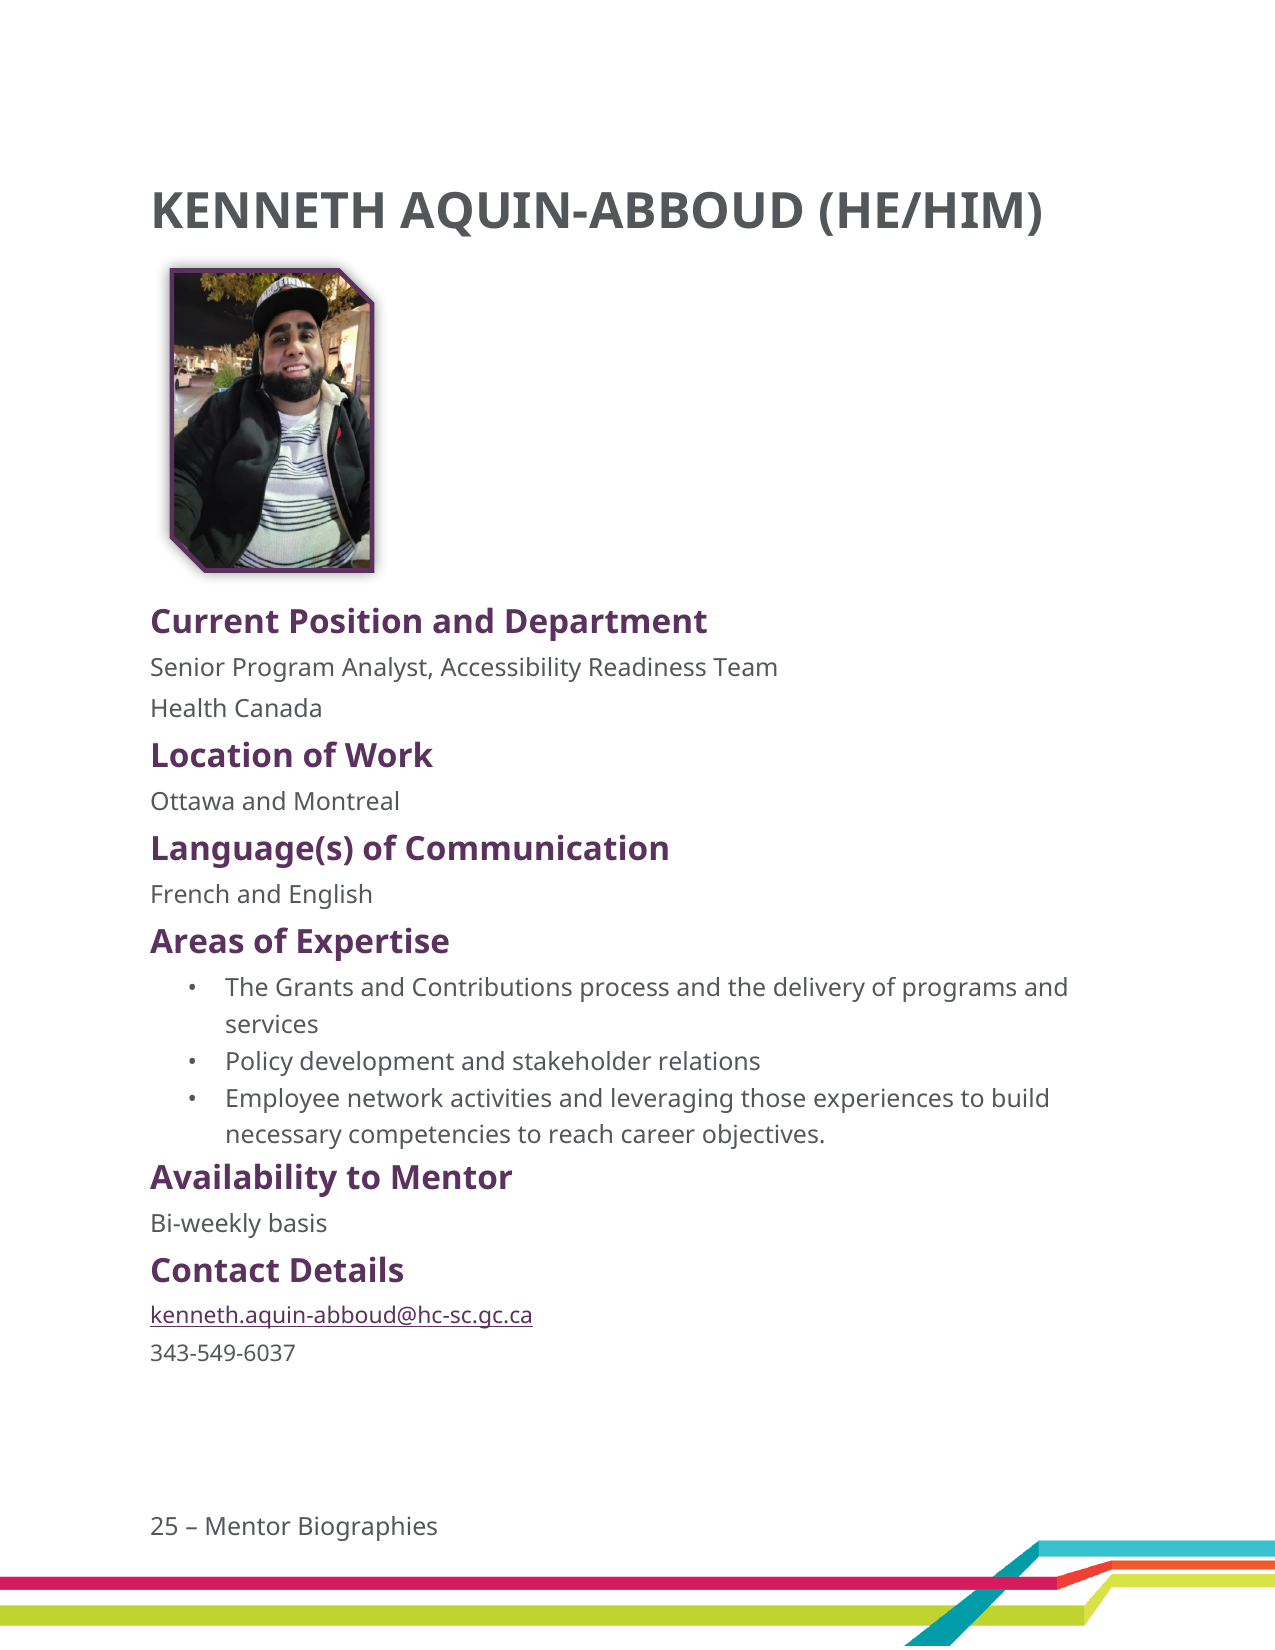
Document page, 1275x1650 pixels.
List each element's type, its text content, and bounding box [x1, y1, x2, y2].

list Policy development and stakeholder relations [187, 1043, 1125, 1078]
subtitle Current Position and Department [150, 597, 1125, 643]
text Location of Work [150, 732, 1125, 777]
subtitle Contact Details [150, 1247, 1125, 1292]
picture [0, 1540, 1275, 1646]
text Language(s) of Communication [150, 825, 1125, 870]
text Senior Program Analyst, Accessibility Readiness Team [150, 650, 1125, 684]
subtitle Availability to Mentor [150, 1154, 1125, 1199]
subtitle KENNETH AQUIN-ABBOUD (HE/HIM) [150, 175, 1125, 243]
list Employee network activities and leveraging those experiences to build necessary competencies to reach career objectives. [187, 1080, 1125, 1151]
text Bi-weekly basis [150, 1206, 1125, 1240]
text kenneth.aquin-abboud@hc-sc.gc.ca [150, 1299, 1125, 1330]
subtitle Areas of Expertise [150, 918, 1125, 963]
text French and English [150, 877, 1125, 911]
picture [175, 273, 369, 568]
text 343-549-6037 [150, 1337, 1125, 1368]
text Health Canada [150, 691, 1125, 725]
text Ottawa and Montreal [150, 784, 1125, 818]
list The Grants and Contributions process and the delivery of programs and services [187, 970, 1125, 1041]
